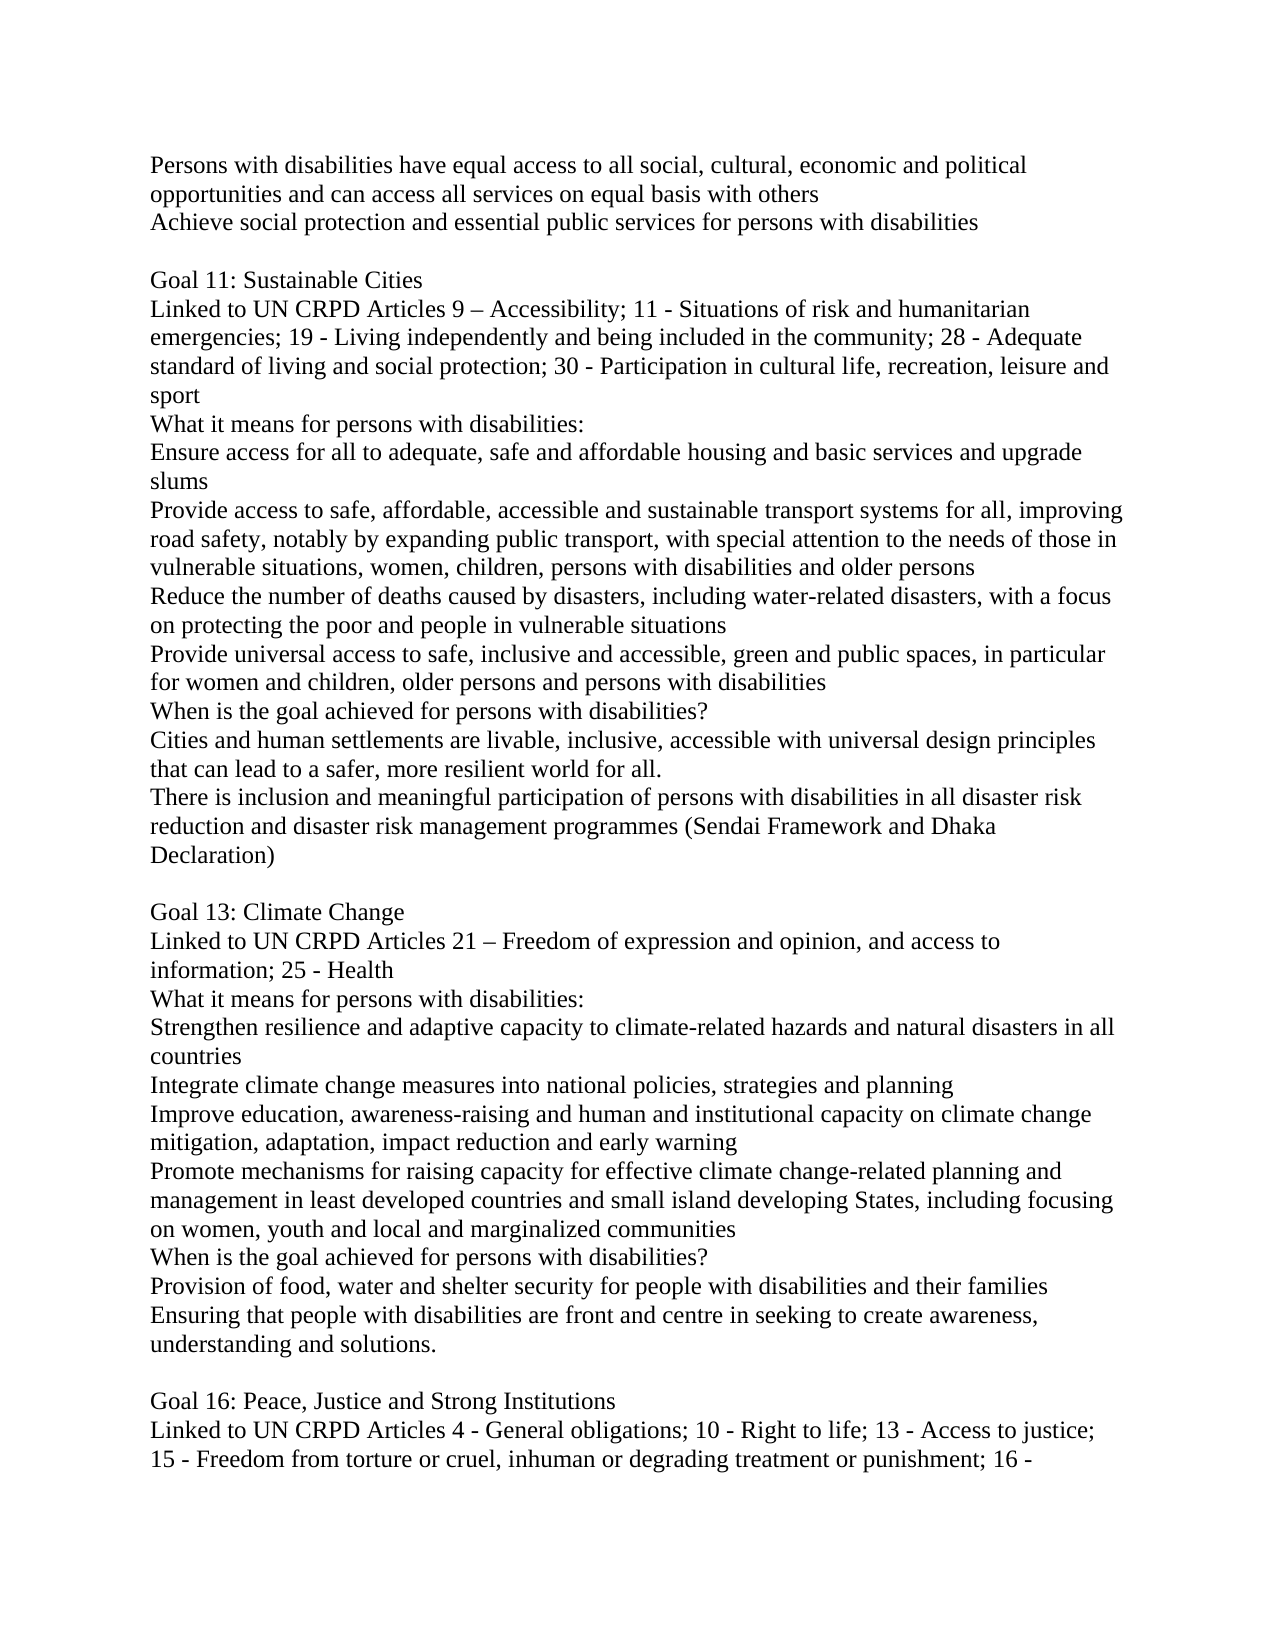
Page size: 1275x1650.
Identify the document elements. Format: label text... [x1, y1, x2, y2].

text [150, 1415, 1125, 1472]
text When is the goal achieved for persons with disabilities? [150, 696, 1125, 725]
text Promote mechanisms for raising capacity for effective climate change-related planning and management in least developed countries and small island developing States, including focusing on women, youth and local and marginalized communities [150, 1156, 1125, 1242]
text There is inclusion and meaningful participation of persons with disabilities in all disaster risk reduction and disaster risk management programmes (Sendai Framework and Dhaka Declaration) [150, 782, 1125, 869]
text Linked to UN CRPD Articles 21 – Freedom of expression and opinion, and access to information; 25 - Health [150, 926, 1125, 984]
text Provision of food, water and shelter security for people with disabilities and their families [150, 1271, 1125, 1300]
text Strengthen resilience and adaptive capacity to climate-related hazards and natural disasters in all countries [150, 1012, 1125, 1070]
text Goal 16: Peace, Justice and Strong Institutions [150, 1386, 1125, 1415]
text What it means for persons with disabilities: [150, 984, 1125, 1012]
text Cities and human settlements are livable, inclusive, accessible with universal design principles that can lead to a safer, more resilient world for all. [150, 725, 1125, 782]
text Provide universal access to safe, inclusive and accessible, green and public spaces, in particular for women and children, older persons and persons with disabilities [150, 639, 1125, 696]
text Improve education, awareness-raising and human and institutional capacity on climate change mitigation, adaptation, impact reduction and early warning [150, 1099, 1125, 1156]
text What it means for persons with disabilities: [150, 409, 1125, 437]
text Integrate climate change measures into national policies, strategies and planning [150, 1070, 1125, 1099]
text When is the goal achieved for persons with disabilities? [150, 1242, 1125, 1271]
text Persons with disabilities have equal access to all social, cultural, economic and political opportunities and can access all services on equal basis with others [150, 150, 1125, 207]
text Ensure access for all to adequate, safe and affordable housing and basic services and upgrade slums [150, 437, 1125, 495]
text Linked to UN CRPD Articles 9 – Accessibility; 11 - Situations of risk and humanitarian emergencies; 19 - Living independently and being included in the community; 28 - Adequate standard of living and social protection; 30 - Participation in cultural life, recreation, leisure and sport [150, 294, 1125, 409]
text Provide access to safe, affordable, accessible and sustainable transport systems for all, improving road safety, notably by expanding public transport, with special attention to the needs of those in vulnerable situations, women, children, persons with disabilities and older persons [150, 495, 1125, 581]
text Goal 13: Climate Change [150, 897, 1125, 926]
text Achieve social protection and essential public services for persons with disabilities [150, 207, 1125, 236]
text Ensuring that people with disabilities are front and centre in seeking to create awareness, understanding and solutions. [150, 1300, 1125, 1357]
text Goal 11: Sustainable Cities [150, 265, 1125, 294]
text Reduce the number of deaths caused by disasters, including water-related disasters, with a focus on protecting the poor and people in vulnerable situations [150, 581, 1125, 639]
